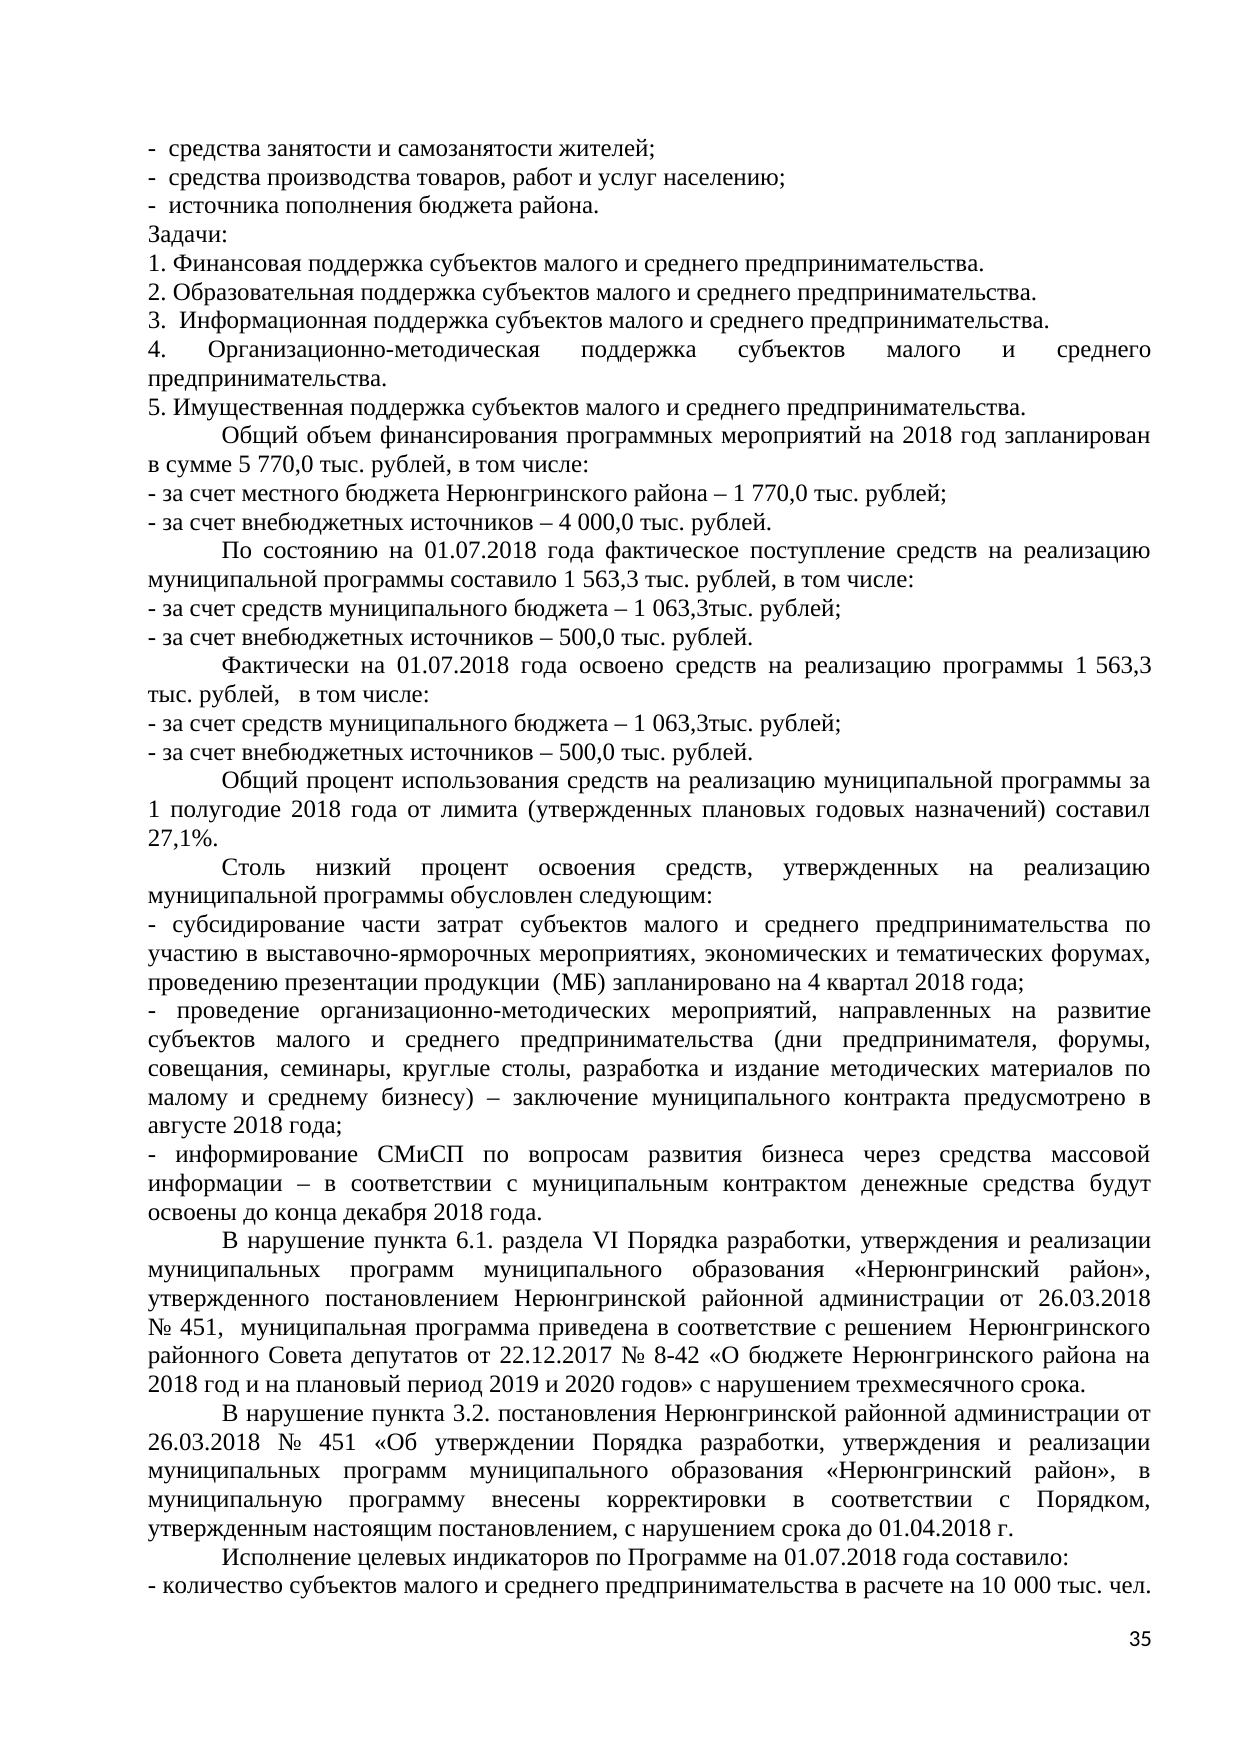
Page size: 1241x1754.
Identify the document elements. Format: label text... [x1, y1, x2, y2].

text - за счет средств муниципального бюджета – 1 063,3тыс. рублей; [148, 708, 1152, 737]
text Столь низкий процент освоения средств, утвержденных на реализацию муниципальной программы обусловлен следующим: [148, 852, 1152, 909]
text - за счет внебюджетных источников – 4 000,0 тыс. рублей. [148, 507, 1152, 535]
text 4. Организационно-методическая поддержка субъектов малого и среднего предпринимательства. [148, 334, 1152, 392]
text - за счет внебюджетных источников – 500,0 тыс. рублей. [148, 737, 1152, 765]
text - средства занятости и самозанятости жителей; [148, 133, 1152, 162]
text В нарушение пункта 6.1. раздела VI Порядка разработки, утверждения и реализации муниципальных программ муниципального образования «Нерюнгринский район», утвержденного постановлением Нерюнгринской районной администрации от 26.03.2018 № 451, муниципальная программа приведена в соответствие с решением Нерюнгринского районного Совета депутатов от 22.12.2017 № 8-42 «О бюджете Нерюнгринского района на 2018 год и на плановый период 2019 и 2020 годов» с нарушением трехмесячного срока. [148, 1225, 1152, 1398]
text Задачи: [148, 219, 1152, 248]
text 3. Информационная поддержка субъектов малого и среднего предпринимательства. [148, 305, 1152, 334]
text В нарушение пункта 3.2. постановления Нерюнгринской районной администрации от 26.03.2018 № 451 «Об утверждении Порядка разработки, утверждения и реализации муниципальных программ муниципального образования «Нерюнгринский район», в муниципальную программу внесены корректировки в соответствии с Порядком, утвержденным настоящим постановлением, с нарушением срока до 01.04.2018 г. [148, 1398, 1152, 1542]
text - за счет внебюджетных источников – 500,0 тыс. рублей. [148, 622, 1152, 650]
text - проведение организационно-методических мероприятий, направленных на развитие субъектов малого и среднего предпринимательства (дни предпринимателя, форумы, совещания, семинары, круглые столы, разработка и издание методических материалов по малому и среднему бизнесу) – заключение муниципального контракта предусмотрено в августе 2018 года; [148, 995, 1152, 1139]
text 1. Финансовая поддержка субъектов малого и среднего предпринимательства. [148, 248, 1152, 277]
text Фактически на 01.07.2018 года освоено средств на реализацию программы 1 563,3 тыс. рублей, в том числе: [148, 650, 1152, 708]
text - за счет средств муниципального бюджета – 1 063,3тыс. рублей; [148, 593, 1152, 622]
text Общий процент использования средств на реализацию муниципальной программы за 1 полугодие 2018 года от лимита (утвержденных плановых годовых назначений) составил 27,1%. [148, 765, 1152, 852]
text - средства производства товаров, работ и услуг населению; [148, 162, 1152, 190]
text - информирование СМиСП по вопросам развития бизнеса через средства массовой информации – в соответствии с муниципальным контрактом денежные средства будут освоены до конца декабря 2018 года. [148, 1139, 1152, 1225]
text Исполнение целевых индикаторов по Программе на 01.07.2018 года составило: [148, 1542, 1152, 1570]
text Общий объем финансирования программных мероприятий на 2018 год запланирован в сумме 5 770,0 тыс. рублей, в том числе: [148, 420, 1152, 478]
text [148, 1570, 1152, 1599]
text - за счет местного бюджета Нерюнгринского района – 1 770,0 тыс. рублей; [148, 478, 1152, 507]
text - источника пополнения бюджета района. [148, 190, 1152, 219]
text 5. Имущественная поддержка субъектов малого и среднего предпринимательства. [148, 392, 1152, 420]
text По состоянию на 01.07.2018 года фактическое поступление средств на реализацию муниципальной программы составило 1 563,3 тыс. рублей, в том числе: [148, 535, 1152, 593]
text - субсидирование части затрат субъектов малого и среднего предпринимательства по участию в выставочно-ярморочных мероприятиях, экономических и тематических форумах, проведению презентации продукции (МБ) запланировано на 4 квартал 2018 года; [148, 909, 1152, 995]
text 2. Образовательная поддержка субъектов малого и среднего предпринимательства. [148, 277, 1152, 305]
